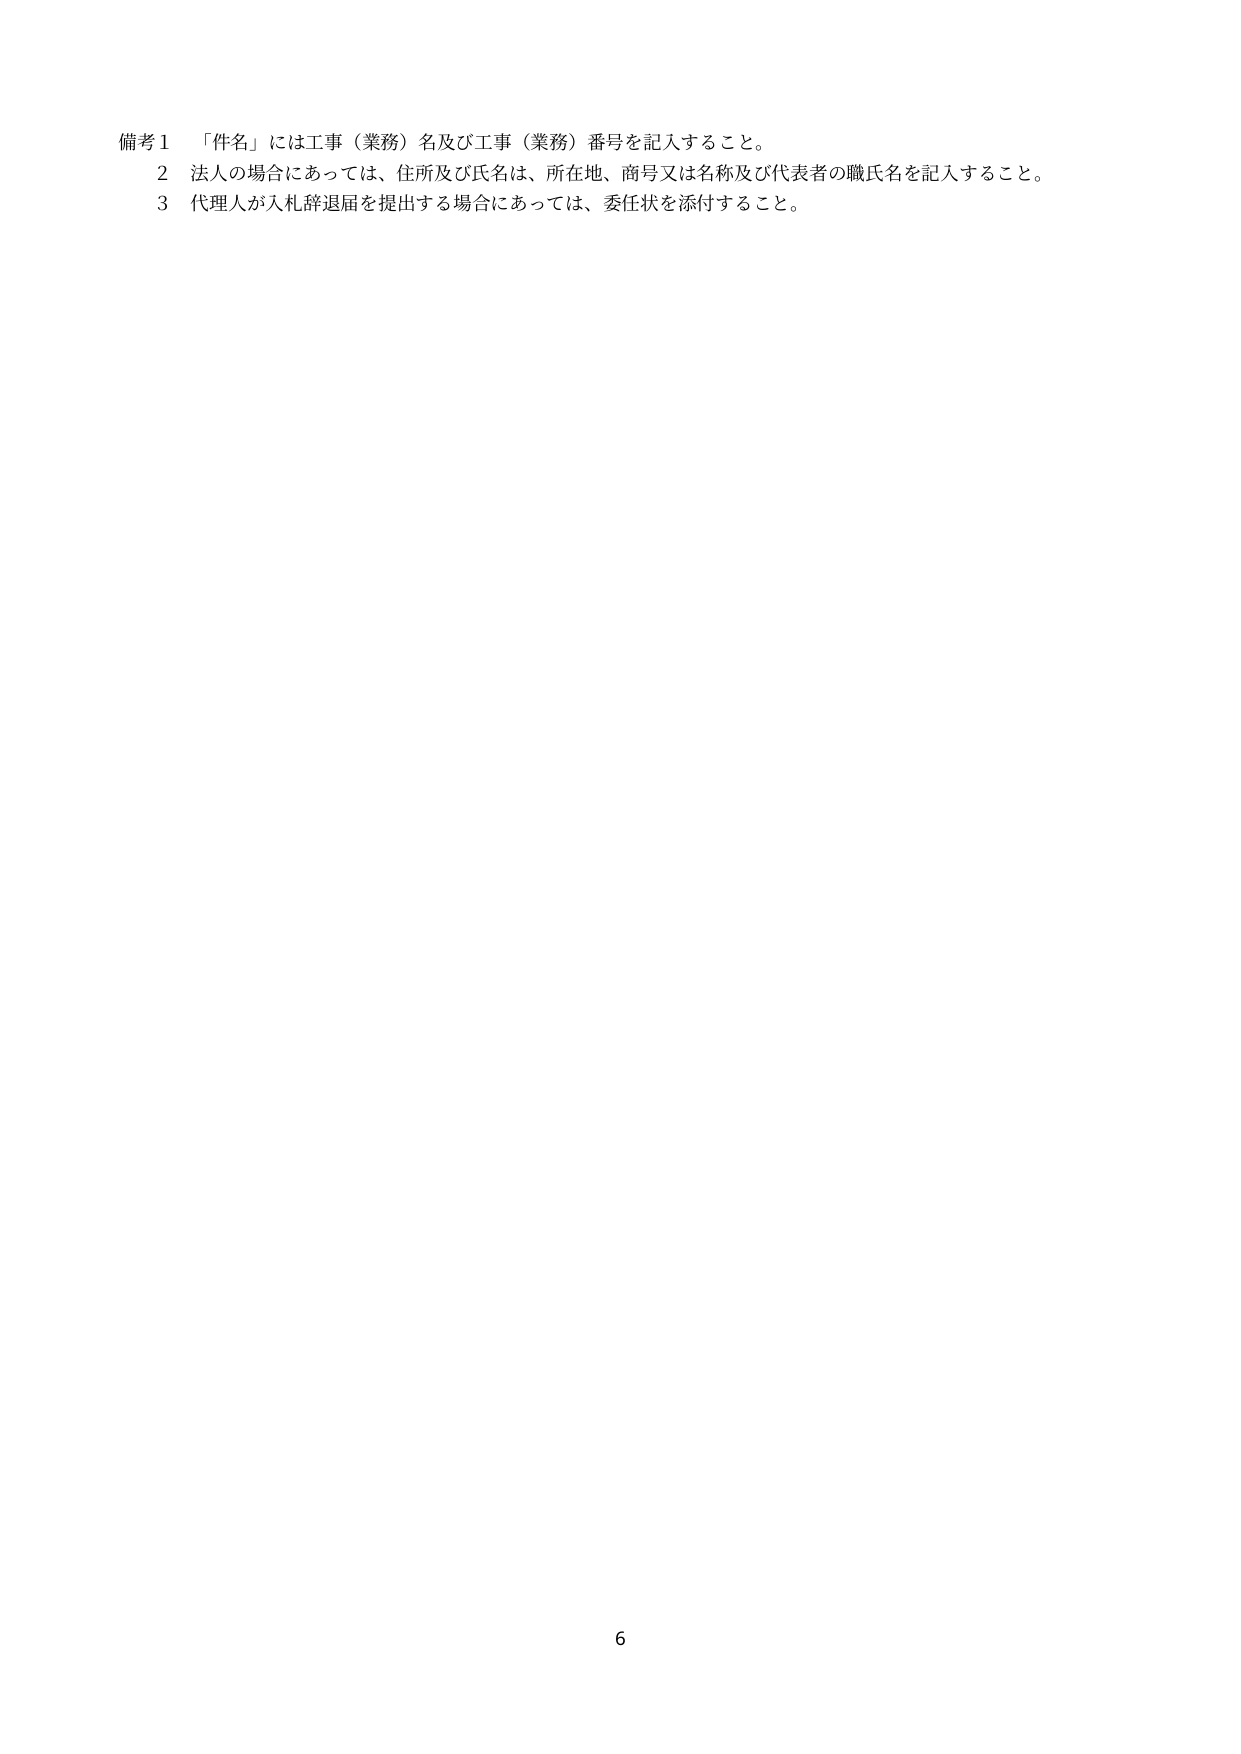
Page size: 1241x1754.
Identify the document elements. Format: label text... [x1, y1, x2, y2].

text 備考１ 「件名」には工事（業務）名及び工事（業務）番号を記入すること。 [118, 126, 1122, 157]
text ３ 代理人が入札辞退届を提出する場合にあっては、委任状を添付すること。 [153, 187, 1122, 218]
text ２ 法人の場合にあっては、住所及び氏名は、所在地、商号又は名称及び代表者の職氏名を記入すること。 [153, 157, 1122, 187]
